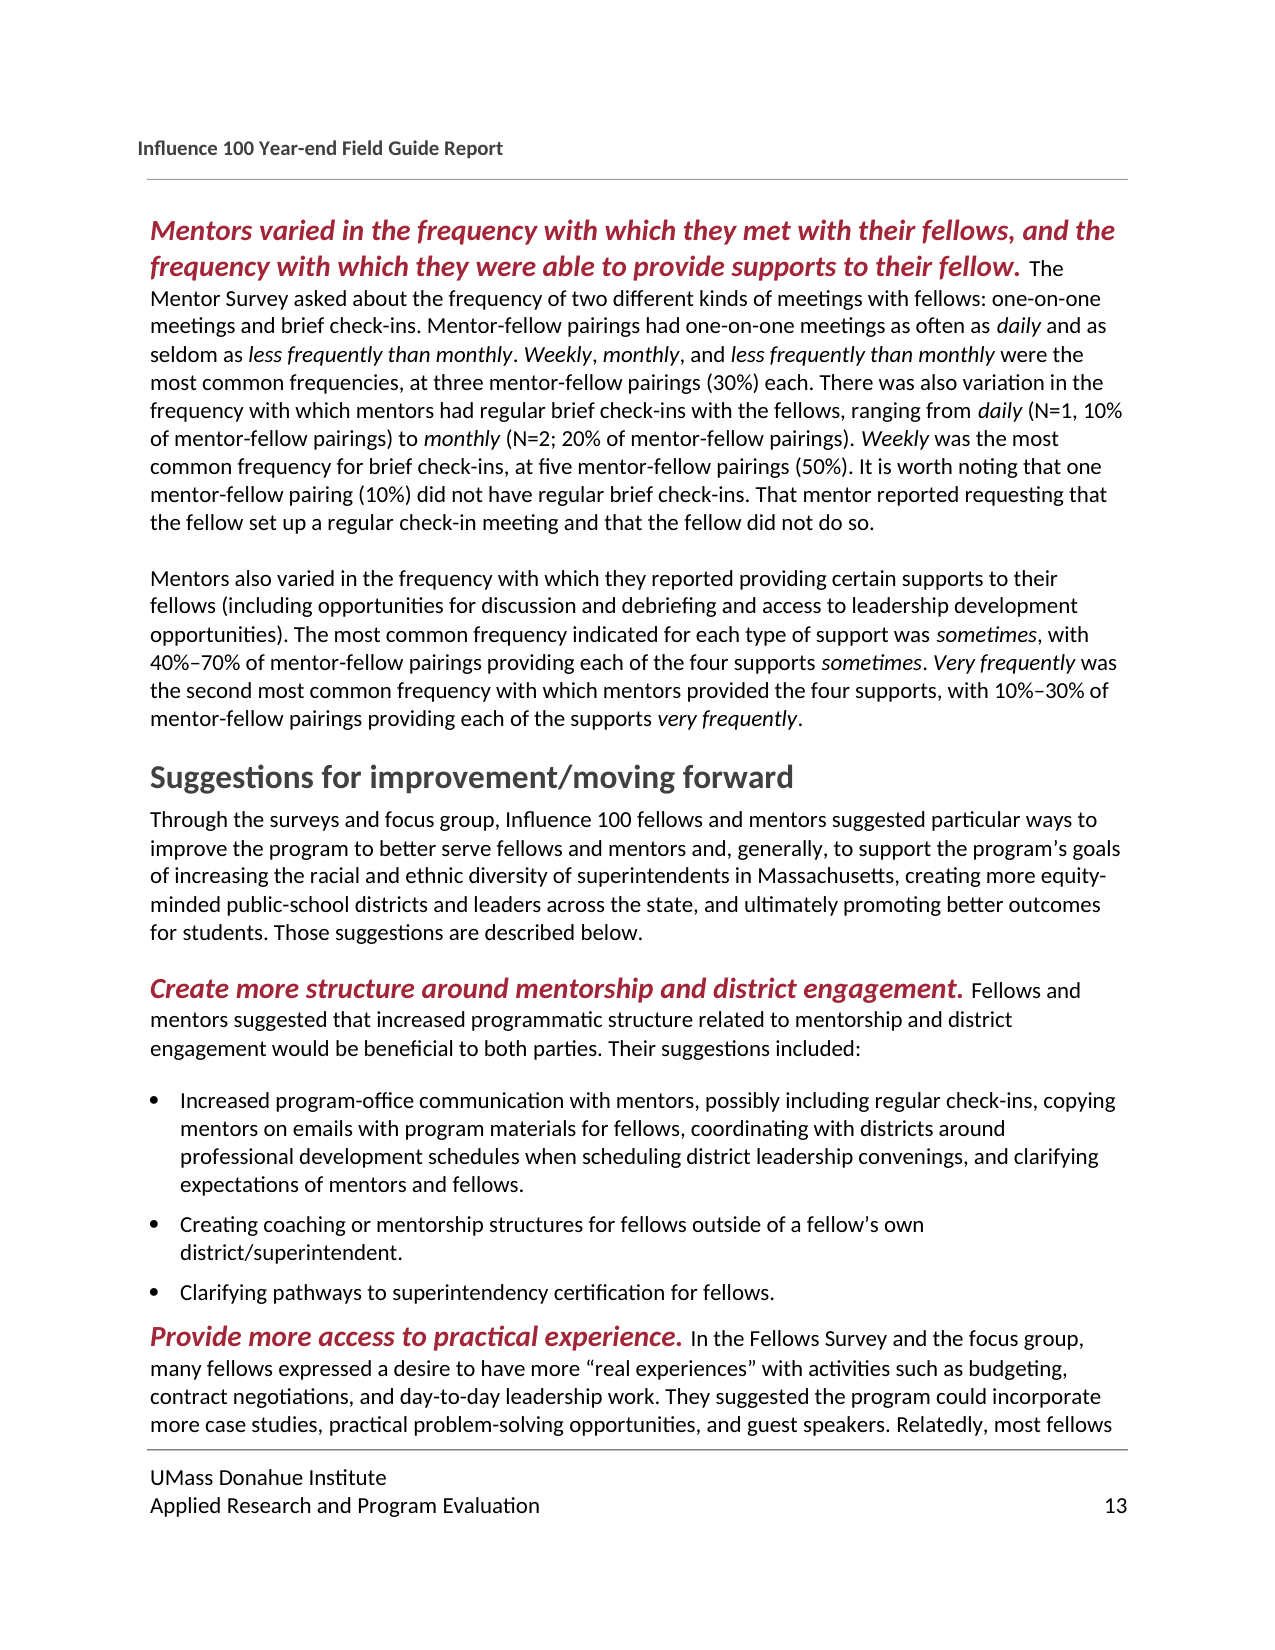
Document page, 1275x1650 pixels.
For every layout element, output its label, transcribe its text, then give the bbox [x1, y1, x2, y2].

text Provide more access to practical experience. In the Fellows Survey and the focus group, many fellows expressed a desire to have more “real experiences” with activities such as budgeting, contract negotiations, and day-to-day leadership work. They suggested the program could incorporate more case studies, practical problem-solving opportunities, and guest speakers. Relatedly, most fellows [150, 1318, 1115, 1438]
text Through the surveys and focus group, Influence 100 fellows and mentors suggested particular ways to improve the program to better serve fellows and mentors and, generally, to support the program’s goals of increasing the racial and ethnic diversity of superintendents in Massachusetts, creating more equity- minded public-school districts and leaders across the state, and ultimately promoting better outcomes for students. Those suggestions are described below. [150, 806, 1125, 946]
text Create more structure around mentorship and district engagement. Fellows and mentors suggested that increased programmatic structure related to mentorship and district engagement would be beneficial to both parties. Their suggestions included: [150, 970, 1115, 1062]
list Clarifying pathways to superintendency certification for fellows. [150, 1278, 1139, 1306]
text Mentors varied in the frequency with which they met with their fellows, and the frequency with which they were able to provide supports to their fellow. The Mentor Survey asked about the frequency of two different kinds of meetings with fellows: one-on-one meetings and brief check-ins. Mentor-fellow pairings had one-on-one meetings as often as daily and as seldom as less frequently than monthly. Weekly, monthly, and less frequently than monthly were the most common frequencies, at three mentor-fellow pairings (30%) each. There was also variation in the frequency with which mentors had regular brief check-ins with the fellows, ranging from daily (N=1, 10% of mentor-fellow pairings) to monthly (N=2; 20% of mentor-fellow pairings). Weekly was the most common frequency for brief check-ins, at five mentor-fellow pairings (50%). It is worth noting that one mentor-fellow pairing (10%) did not have regular brief check-ins. That mentor reported requesting that the fellow set up a regular check-in meeting and that the fellow did not do so. [150, 212, 1123, 536]
subtitle Suggestions for improvement/moving forward [150, 756, 1139, 797]
list Increased program-office communication with mentors, possibly including regular check-ins, copying mentors on emails with program materials for fellows, coordinating with districts around professional development schedules when scheduling district leadership convenings, and clarifying expectations of mentors and fellows. [150, 1086, 1118, 1198]
list Creating coaching or mentorship structures for fellows outside of a fellow’s own district/superintendent. [150, 1210, 926, 1266]
text Mentors also varied in the frequency with which they reported providing certain supports to their fellows (including opportunities for discussion and debriefing and access to leadership development opportunities). The most common frequency indicated for each type of support was sometimes, with 40%–70% of mentor-fellow pairings providing each of the four supports sometimes. Very frequently was the second most common frequency with which mentors provided the four supports, with 10%–30% of mentor-fellow pairings providing each of the supports very frequently. [150, 564, 1117, 732]
